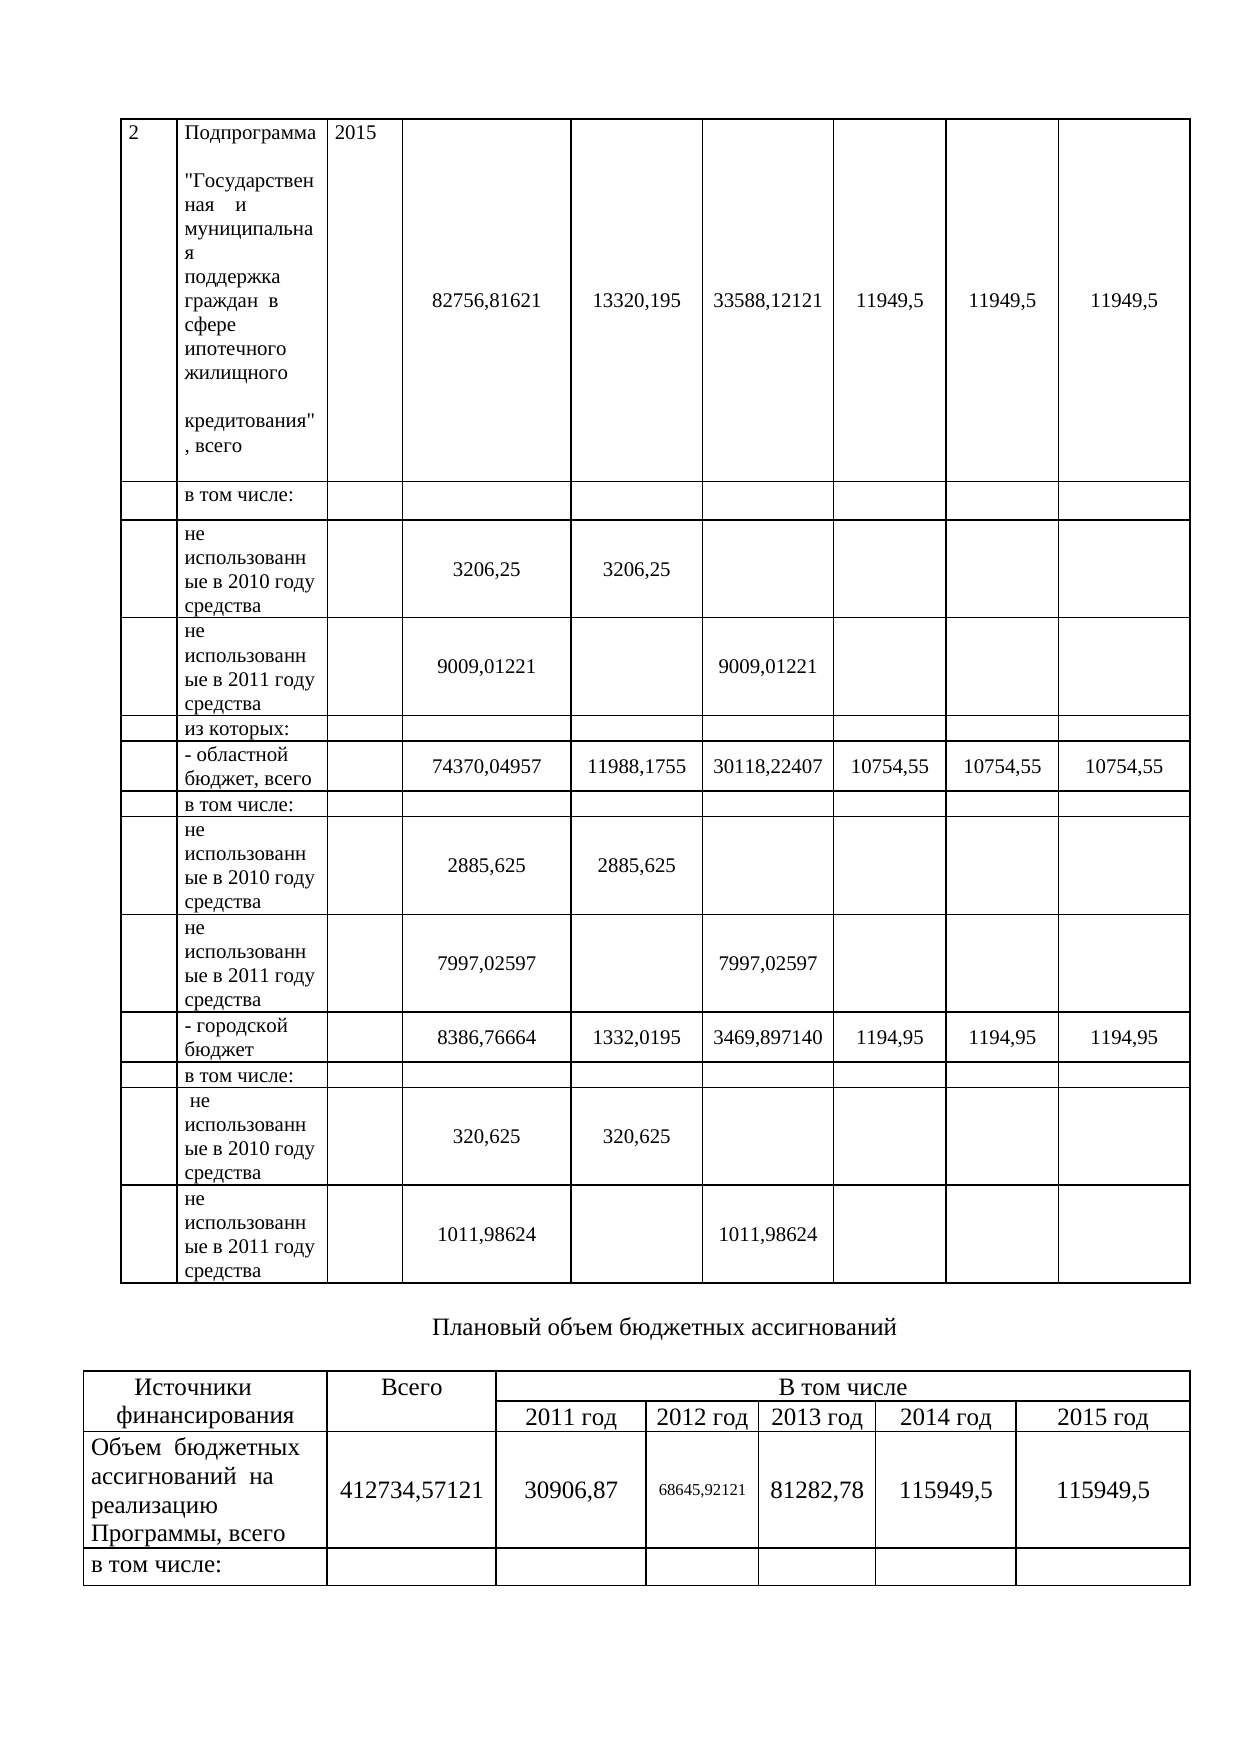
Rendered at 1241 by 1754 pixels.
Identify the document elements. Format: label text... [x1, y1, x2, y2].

table_cell [947, 1063, 1058, 1087]
table_cell в том числе: [178, 1063, 327, 1087]
table_cell не использованные в 2011 году средства [178, 618, 327, 715]
table_cell 3206,25 [572, 521, 702, 617]
table_cell [572, 618, 702, 715]
table_cell [947, 618, 1058, 715]
table_cell 320,625 [403, 1088, 570, 1184]
table_cell [947, 915, 1058, 1011]
table_cell [834, 521, 945, 617]
table_cell [328, 716, 402, 740]
table_cell [328, 792, 402, 816]
table_cell [1059, 1186, 1189, 1282]
table_cell не использованные в 2010 году средства [178, 1088, 327, 1184]
table_cell [572, 1186, 702, 1282]
table_cell [328, 742, 402, 790]
table_cell [834, 618, 945, 715]
table_cell из которых: [178, 716, 327, 740]
table_cell [328, 1063, 402, 1087]
table_cell 1194,95 [947, 1013, 1058, 1061]
table_cell [572, 482, 702, 519]
table_cell [497, 1549, 645, 1585]
table_cell [703, 817, 833, 913]
table_cell [947, 716, 1058, 740]
table_cell 81282,78 [759, 1432, 875, 1547]
table_cell [328, 915, 402, 1011]
table_cell 1011,98624 [403, 1186, 570, 1282]
table_cell 115949,5 [1017, 1432, 1189, 1547]
table_cell - городской бюджет [178, 1013, 327, 1061]
table_cell [834, 1088, 945, 1184]
table_cell [1059, 792, 1189, 816]
table_cell Подпрограмма "Государственная и муниципальная поддержка граждан в сфере ипотечного жилищного кредитования", всего [178, 120, 327, 481]
table_cell [122, 1013, 176, 1061]
table_cell [403, 716, 570, 740]
table_cell [1059, 618, 1189, 715]
table_cell [328, 1549, 495, 1585]
table_cell [1059, 915, 1189, 1011]
table_cell 7997,02597 [403, 915, 570, 1011]
table_cell [572, 792, 702, 816]
table_cell [122, 792, 176, 816]
table_cell не использованные в 2010 году средства [178, 521, 327, 617]
table_cell не использованные в 2011 году средства [178, 1186, 327, 1282]
table_cell [703, 1063, 833, 1087]
table_cell [834, 792, 945, 816]
table_cell [703, 521, 833, 617]
table_cell 1194,95 [834, 1013, 945, 1061]
table_cell 30906,87 [497, 1432, 645, 1547]
table_cell 11949,5 [834, 120, 945, 481]
table_cell 9009,01221 [703, 618, 833, 715]
table_cell 11949,5 [947, 120, 1058, 481]
table_cell 2013 год [759, 1402, 875, 1431]
table_header В том числе [497, 1372, 1189, 1400]
table_cell [703, 482, 833, 519]
table_cell не использованные в 2010 году средства [178, 817, 327, 913]
table_cell 82756,81621 [403, 120, 570, 481]
table_cell 2015 год [1017, 1402, 1189, 1431]
table_cell 1332,0195 [572, 1013, 702, 1061]
table_cell [403, 1063, 570, 1087]
table_cell 13320,195 [572, 120, 702, 481]
table_header Всего [328, 1372, 495, 1431]
table_cell [122, 716, 176, 740]
table_cell 2885,625 [572, 817, 702, 913]
table_cell 3469,897140 [703, 1013, 833, 1061]
table_cell [122, 1186, 176, 1282]
table_cell [647, 1549, 758, 1585]
table_cell [947, 1186, 1058, 1282]
table_cell не использованные в 2011 году средства [178, 915, 327, 1011]
table_cell 30118,22407 [703, 742, 833, 790]
table_cell 320,625 [572, 1088, 702, 1184]
table_cell [122, 742, 176, 790]
table_cell 10754,55 [834, 742, 945, 790]
table_cell [1059, 1088, 1189, 1184]
table_cell 2 [122, 120, 176, 481]
table_cell [1059, 1063, 1189, 1087]
table_cell 2015 [328, 120, 402, 481]
table_cell в том числе: [84, 1549, 326, 1585]
table_cell [122, 482, 176, 519]
table_header Источники финансирования [84, 1372, 326, 1431]
table_cell [876, 1549, 1015, 1585]
table_cell [572, 716, 702, 740]
table_cell [1017, 1549, 1189, 1585]
table_cell [403, 482, 570, 519]
table_cell [328, 1088, 402, 1184]
table_cell [328, 482, 402, 519]
table_cell 1011,98624 [703, 1186, 833, 1282]
table_cell [947, 1088, 1058, 1184]
table_cell [1059, 716, 1189, 740]
table_cell [1059, 521, 1189, 617]
table_cell 11988,1755 [572, 742, 702, 790]
table_cell 10754,55 [947, 742, 1058, 790]
table_cell 10754,55 [1059, 742, 1189, 790]
table_cell [328, 817, 402, 913]
table_cell 115949,5 [876, 1432, 1015, 1547]
table_cell 3206,25 [403, 521, 570, 617]
table_cell [834, 915, 945, 1011]
table_cell [572, 915, 702, 1011]
table_cell 2012 год [647, 1402, 758, 1431]
table_cell [328, 521, 402, 617]
table_cell [834, 716, 945, 740]
table_cell [122, 1088, 176, 1184]
table_cell [947, 482, 1058, 519]
table_cell [759, 1549, 875, 1585]
table_cell [122, 521, 176, 617]
table_cell в том числе: [178, 792, 327, 816]
table_cell 2011 год [497, 1402, 645, 1431]
table_cell 33588,12121 [703, 120, 833, 481]
table_cell [1059, 817, 1189, 913]
table_cell Объем бюджетных ассигнований на реализацию Программы, всего [84, 1432, 326, 1547]
table_cell [947, 792, 1058, 816]
table_cell [328, 1186, 402, 1282]
table_cell [122, 817, 176, 913]
text Плановый объем бюджетных ассигнований [177, 1312, 1152, 1341]
table_cell [703, 1088, 833, 1184]
table_cell [122, 1063, 176, 1087]
table_cell 7997,02597 [703, 915, 833, 1011]
table_cell 412734,57121 [328, 1432, 495, 1547]
table_cell - областной бюджет, всего [178, 742, 327, 790]
table_cell [834, 482, 945, 519]
table_cell [403, 792, 570, 816]
table_cell [703, 716, 833, 740]
table_cell 68645,92121 [647, 1432, 758, 1547]
table_cell [328, 1013, 402, 1061]
table_cell [328, 618, 402, 715]
table_cell [122, 915, 176, 1011]
table_cell 9009,01221 [403, 618, 570, 715]
table_cell 1194,95 [1059, 1013, 1189, 1061]
table_cell 2014 год [876, 1402, 1015, 1431]
table_cell 8386,76664 [403, 1013, 570, 1061]
table_cell [122, 618, 176, 715]
table_cell в том числе: [178, 482, 327, 519]
table_cell [572, 1063, 702, 1087]
table_cell [834, 1186, 945, 1282]
table_cell [834, 817, 945, 913]
table_cell [1059, 482, 1189, 519]
table_cell [947, 817, 1058, 913]
table_cell [703, 792, 833, 816]
table_cell 74370,04957 [403, 742, 570, 790]
table_cell 2885,625 [403, 817, 570, 913]
table_cell [947, 521, 1058, 617]
table_cell [834, 1063, 945, 1087]
table_cell 11949,5 [1059, 120, 1189, 481]
